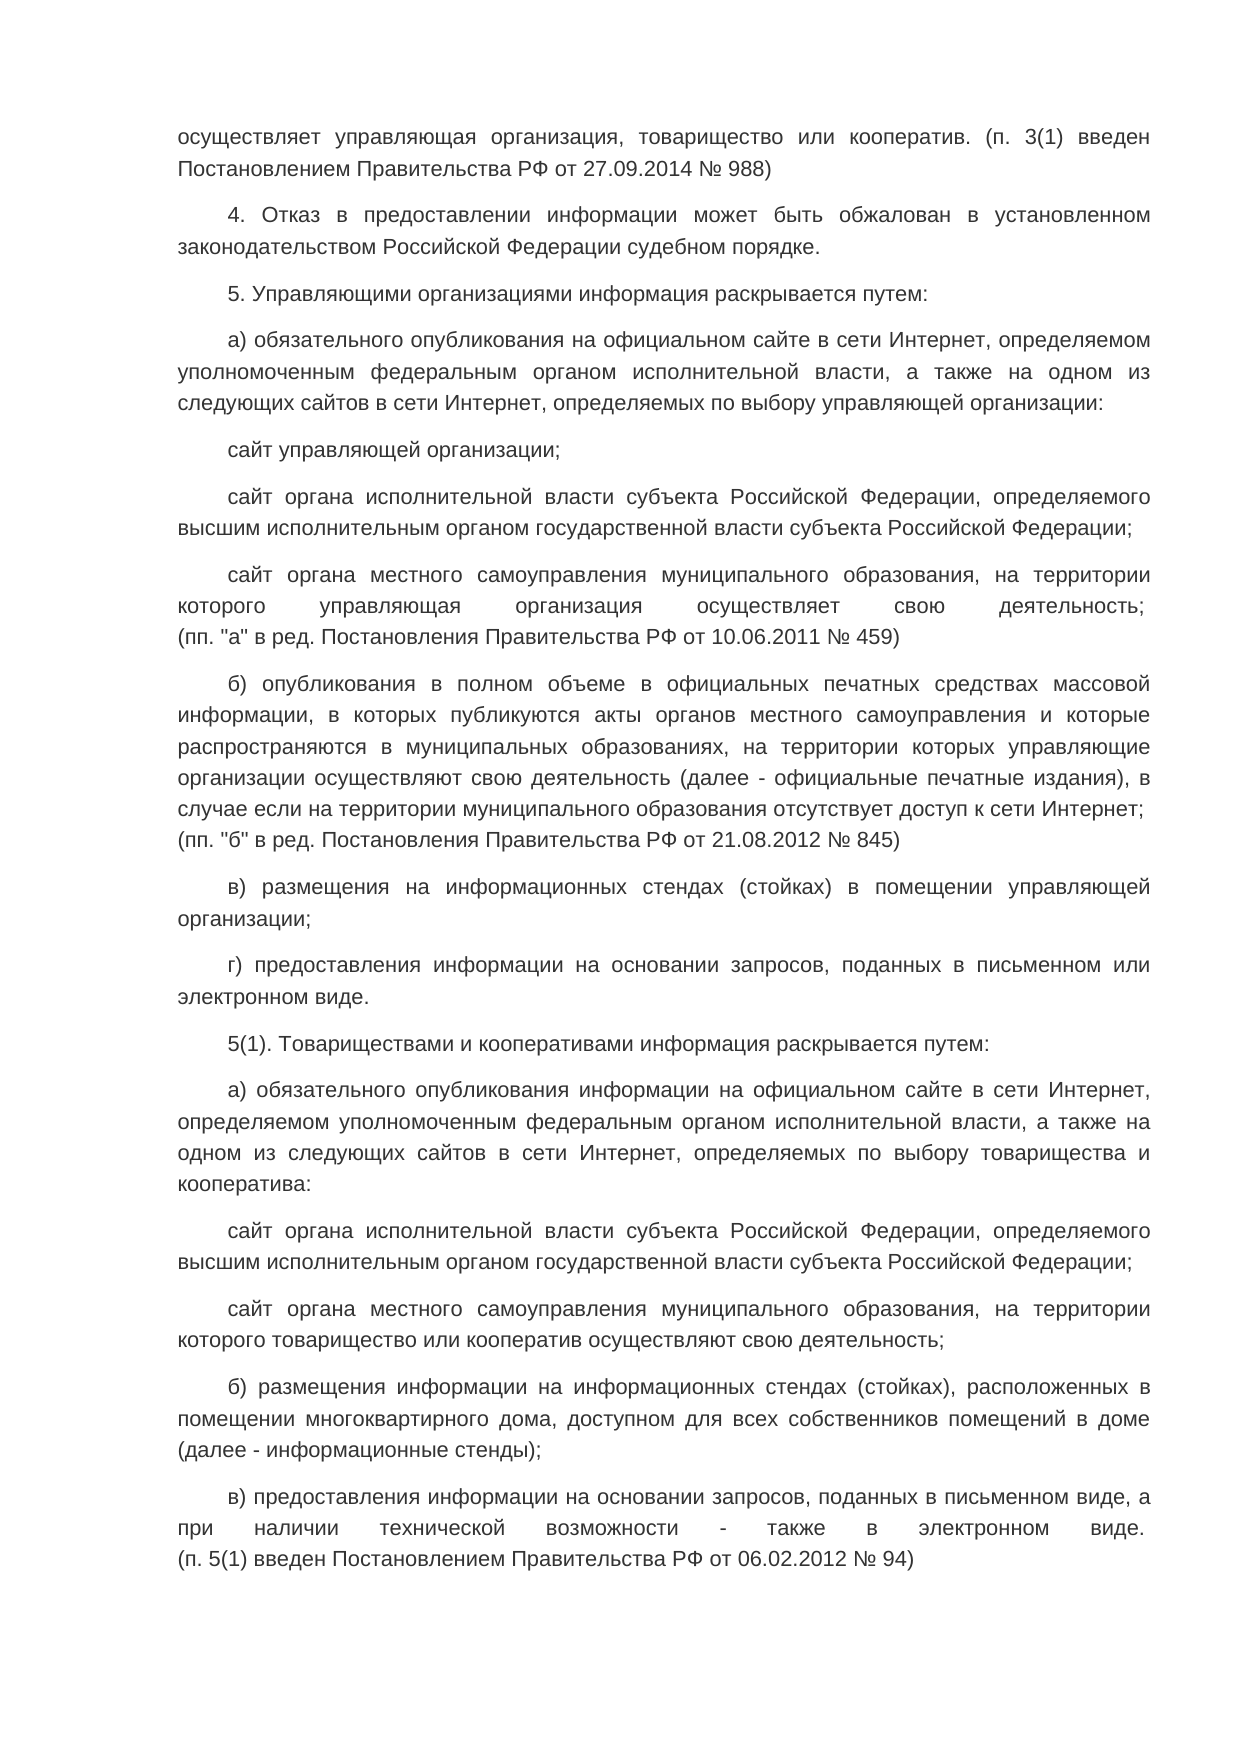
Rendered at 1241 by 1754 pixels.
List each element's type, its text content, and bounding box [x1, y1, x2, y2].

text 5(1). Товариществами и кооперативами информация раскрывается путем: [177, 1024, 1152, 1056]
text б) опубликования в полном объеме в официальных печатных средствах массовой информации, в которых публикуются акты органов местного самоуправления и которые распространяются в муниципальных образованиях, на территории которых управляющие организации осуществляют свою деятельность (далее - официальные печатные издания), в случае если на территории муниципального образования отсутствует доступ к сети Интернет; (пп. "б" в ред. Постановления Правительства РФ от 21.08.2012 № 845) [177, 665, 1152, 852]
text в) предоставления информации на основании запросов, поданных в письменном виде, а при наличии технической возможности - также в электронном виде. (п. 5(1) введен Постановлением Правительства РФ от 06.02.2012 № 94) [177, 1477, 1152, 1571]
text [177, 118, 1152, 181]
text сайт органа исполнительной власти субъекта Российской Федерации, определяемого высшим исполнительным органом государственной власти субъекта Российской Федерации; [177, 1212, 1152, 1274]
text сайт органа местного самоуправления муниципального образования, на территории которого управляющая организация осуществляет свою деятельность; (пп. "а" в ред. Постановления Правительства РФ от 10.06.2011 № 459) [177, 556, 1152, 649]
text а) обязательного опубликования на официальном сайте в сети Интернет, определяемом уполномоченным федеральным органом исполнительной власти, а также на одном из следующих сайтов в сети Интернет, определяемых по выбору управляющей организации: [177, 321, 1152, 415]
text б) размещения информации на информационных стендах (стойках), расположенных в помещении многоквартирного дома, доступном для всех собственников помещений в доме (далее - информационные стенды); [177, 1368, 1152, 1462]
text в) размещения на информационных стендах (стойках) в помещении управляющей организации; [177, 868, 1152, 931]
text сайт органа местного самоуправления муниципального образования, на территории которого товарищество или кооператив осуществляют свою деятельность; [177, 1290, 1152, 1352]
text 4. Отказ в предоставлении информации может быть обжалован в установленном законодательством Российской Федерации судебном порядке. [177, 196, 1152, 259]
text г) предоставления информации на основании запросов, поданных в письменном или электронном виде. [177, 946, 1152, 1009]
text сайт органа исполнительной власти субъекта Российской Федерации, определяемого высшим исполнительным органом государственной власти субъекта Российской Федерации; [177, 477, 1152, 540]
text сайт управляющей организации; [177, 431, 1152, 462]
text 5. Управляющими организациями информация раскрывается путем: [177, 274, 1152, 306]
text а) обязательного опубликования информации на официальном сайте в сети Интернет, определяемом уполномоченным федеральным органом исполнительной власти, а также на одном из следующих сайтов в сети Интернет, определяемых по выбору товарищества и кооператива: [177, 1071, 1152, 1196]
